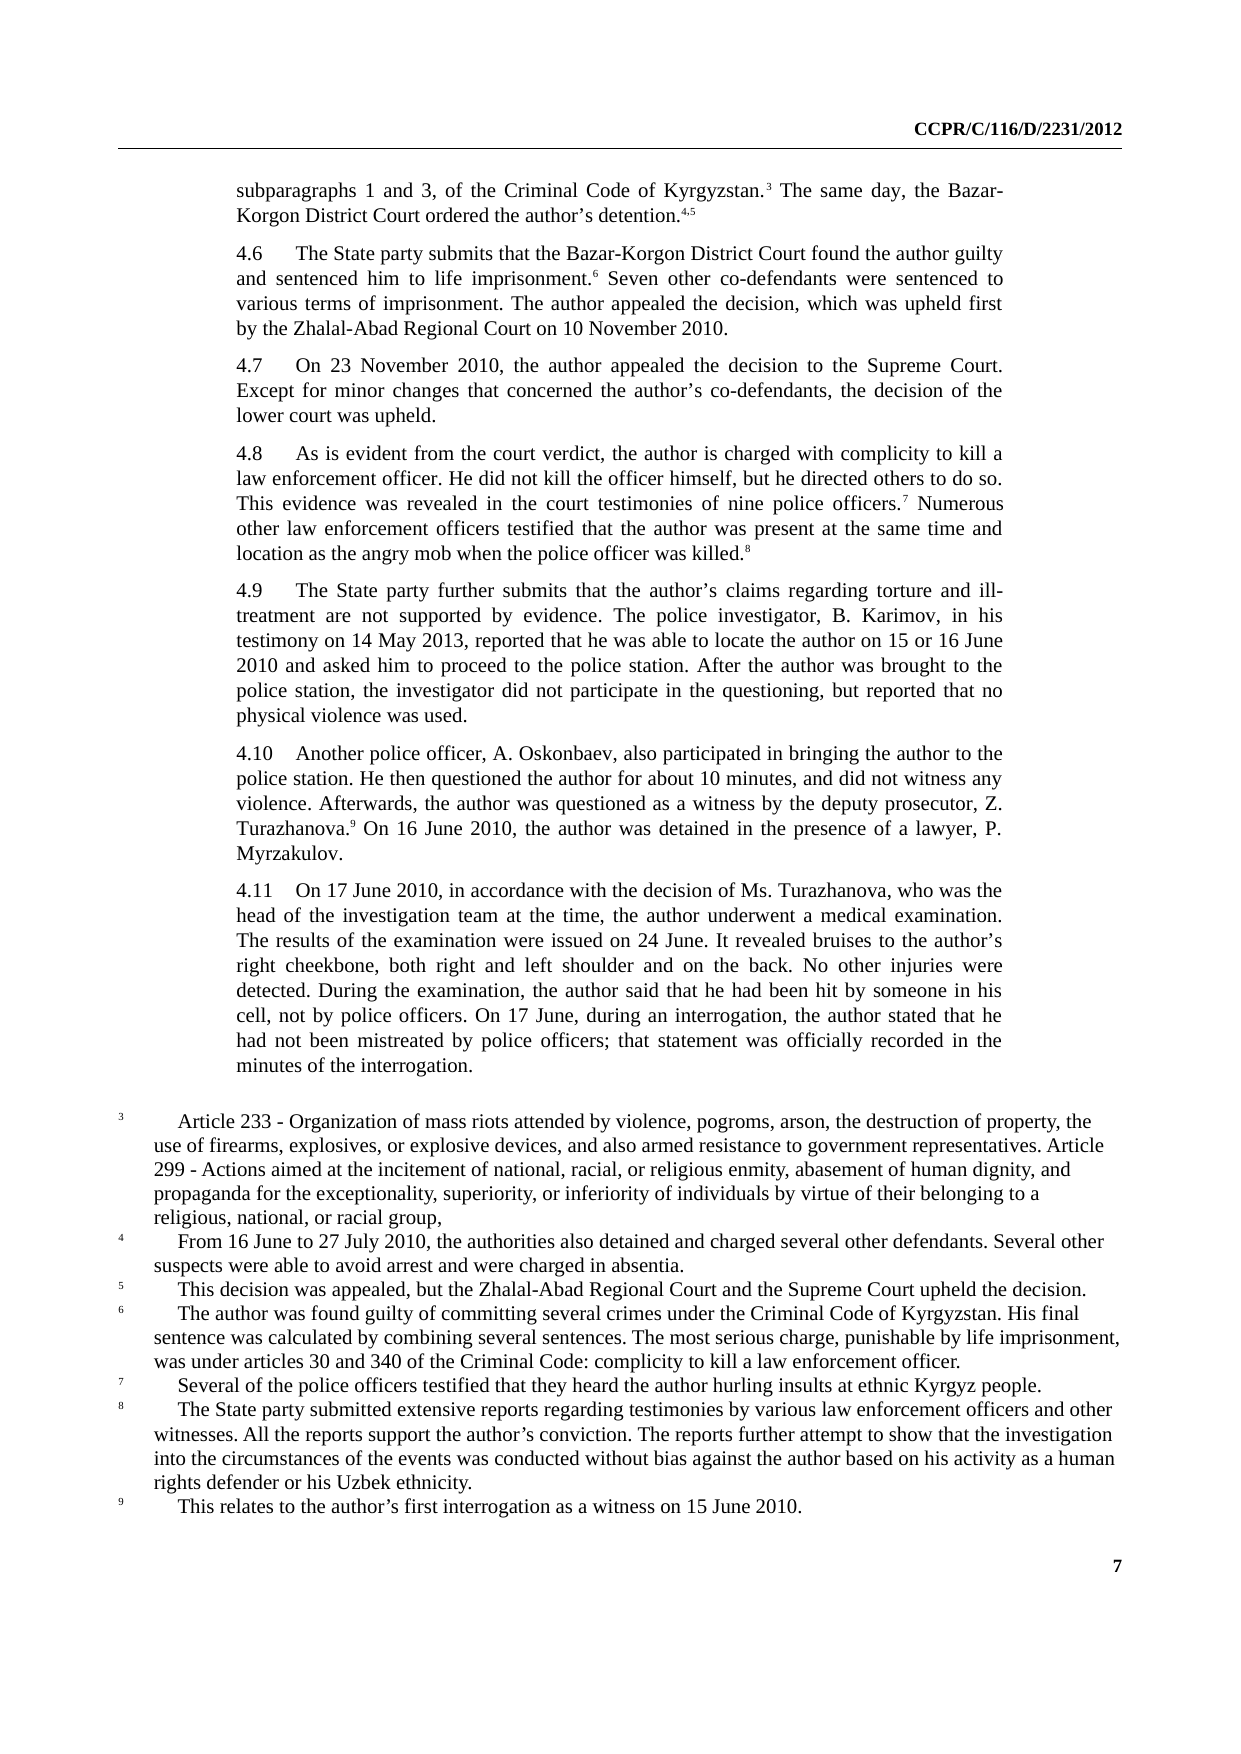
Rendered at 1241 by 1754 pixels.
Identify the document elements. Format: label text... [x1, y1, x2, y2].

text 4.11 On 17 June 2010, in accordance with the decision of Ms. Turazhanova, who was the head of the investigation team at the time, the author underwent a medical examination. The results of the examination were issued on 24 June. It revealed bruises to the author’s right cheekbone, both right and left shoulder and on the back. No other injuries were detected. During the examination, the author said that he had been hit by someone in his cell, not by police officers. On 17 June, during an interrogation, the author stated that he had not been mistreated by police officers; that statement was officially recorded in the minutes of the interrogation. [236, 877, 1004, 1077]
text 4.10 Another police officer, A. Oskonbaev, also participated in bringing the author to the police station. He then questioned the author for about 10 minutes, and did not witness any violence. Afterwards, the author was questioned as a witness by the deputy prosecutor, Z. Turazhanova. On 16 June 2010, the author was detained in the presence of a lawyer, P. Myrzakulov. [236, 740, 1004, 865]
text 4.8 As is evident from the court verdict, the author is charged with complicity to kill a law enforcement officer. He did not kill the officer himself, but he directed others to do so. This evidence was revealed in the court testimonies of nine police officers. Numerous other law enforcement officers testified that the author was present at the same time and location as the angry mob when the police officer was killed. [236, 440, 1004, 565]
text 4.6 The State party submits that the Bazar-Korgon District Court found the author guilty and sentenced him to life imprisonment. Seven other co-defendants were sentenced to various terms of imprisonment. The author appealed the decision, which was upheld first by the Zhalal-Abad Regional Court on 10 November 2010. [236, 240, 1004, 340]
text 4.7 On 23 November 2010, the author appealed the decision to the Supreme Court. Except for minor changes that concerned the author’s co-defendants, the decision of the lower court was upheld. [236, 352, 1004, 427]
text 4.9 The State party further submits that the author’s claims regarding torture and ill-treatment are not supported by evidence. The police investigator, B. Karimov, in his testimony on 14 May 2013, reported that he was able to locate the author on 15 or 16 June 2010 and asked him to proceed to the police station. After the author was brought to the police station, the investigator did not participate in the questioning, but reported that no physical violence was used. [236, 577, 1004, 727]
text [236, 177, 1004, 227]
